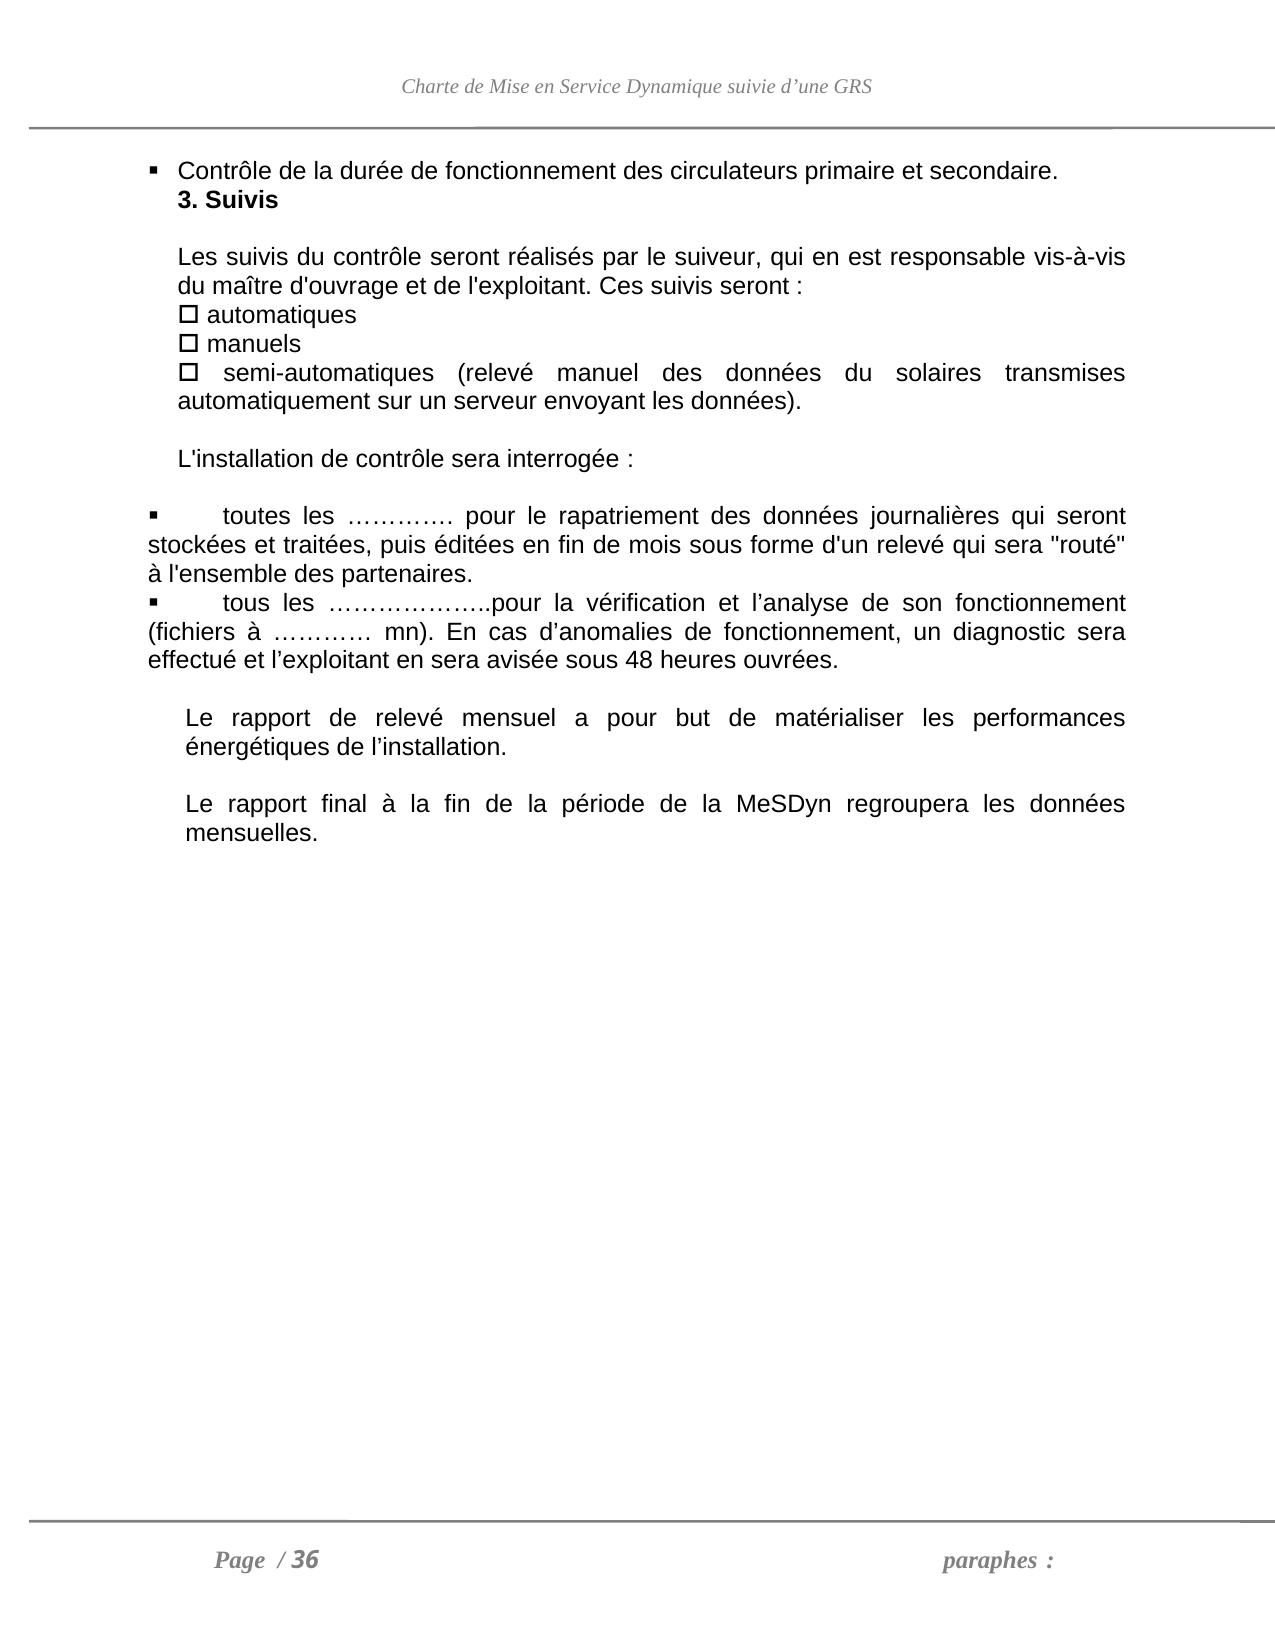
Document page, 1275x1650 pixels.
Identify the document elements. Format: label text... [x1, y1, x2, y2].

text Les suivis du contrôle seront réalisés par le suiveur, qui en est responsable vis-à-vis du maître d'ouvrage et de l'exploitant. Ces suivis seront : [177, 242, 1127, 300]
text manuels [177, 329, 1127, 357]
text Le rapport de relevé mensuel a pour but de matérialiser les performances énergétiques de l’installation. [185, 703, 1127, 760]
text Le rapport final à la fin de la période de la MeSDyn regroupera les données mensuelles. [185, 789, 1127, 847]
text 3. Suivis [177, 185, 1127, 213]
list toutes les …………. pour le rapatriement des données journalières qui seront stockées et traitées, puis éditées en fin de mois sous forme d'un relevé qui sera "routé" à l'ensemble des partenaires. [148, 501, 1127, 588]
list Contrôle de la durée de fonctionnement des circulateurs primaire et secondaire. [148, 156, 1127, 185]
text L'installation de contrôle sera interrogée : [177, 444, 1127, 473]
text automatiques [177, 300, 1127, 329]
list tous les ………………..pour la vérification et l’analyse de son fonctionnement (fichiers à ………… mn). En cas d’anomalies de fonctionnement, un diagnostic sera effectué et l’exploitant en sera avisée sous 48 heures ouvrées. [148, 588, 1127, 674]
text semi-automatiques (relevé manuel des données du solaires transmises automatiquement sur un serveur envoyant les données). [177, 357, 1127, 415]
